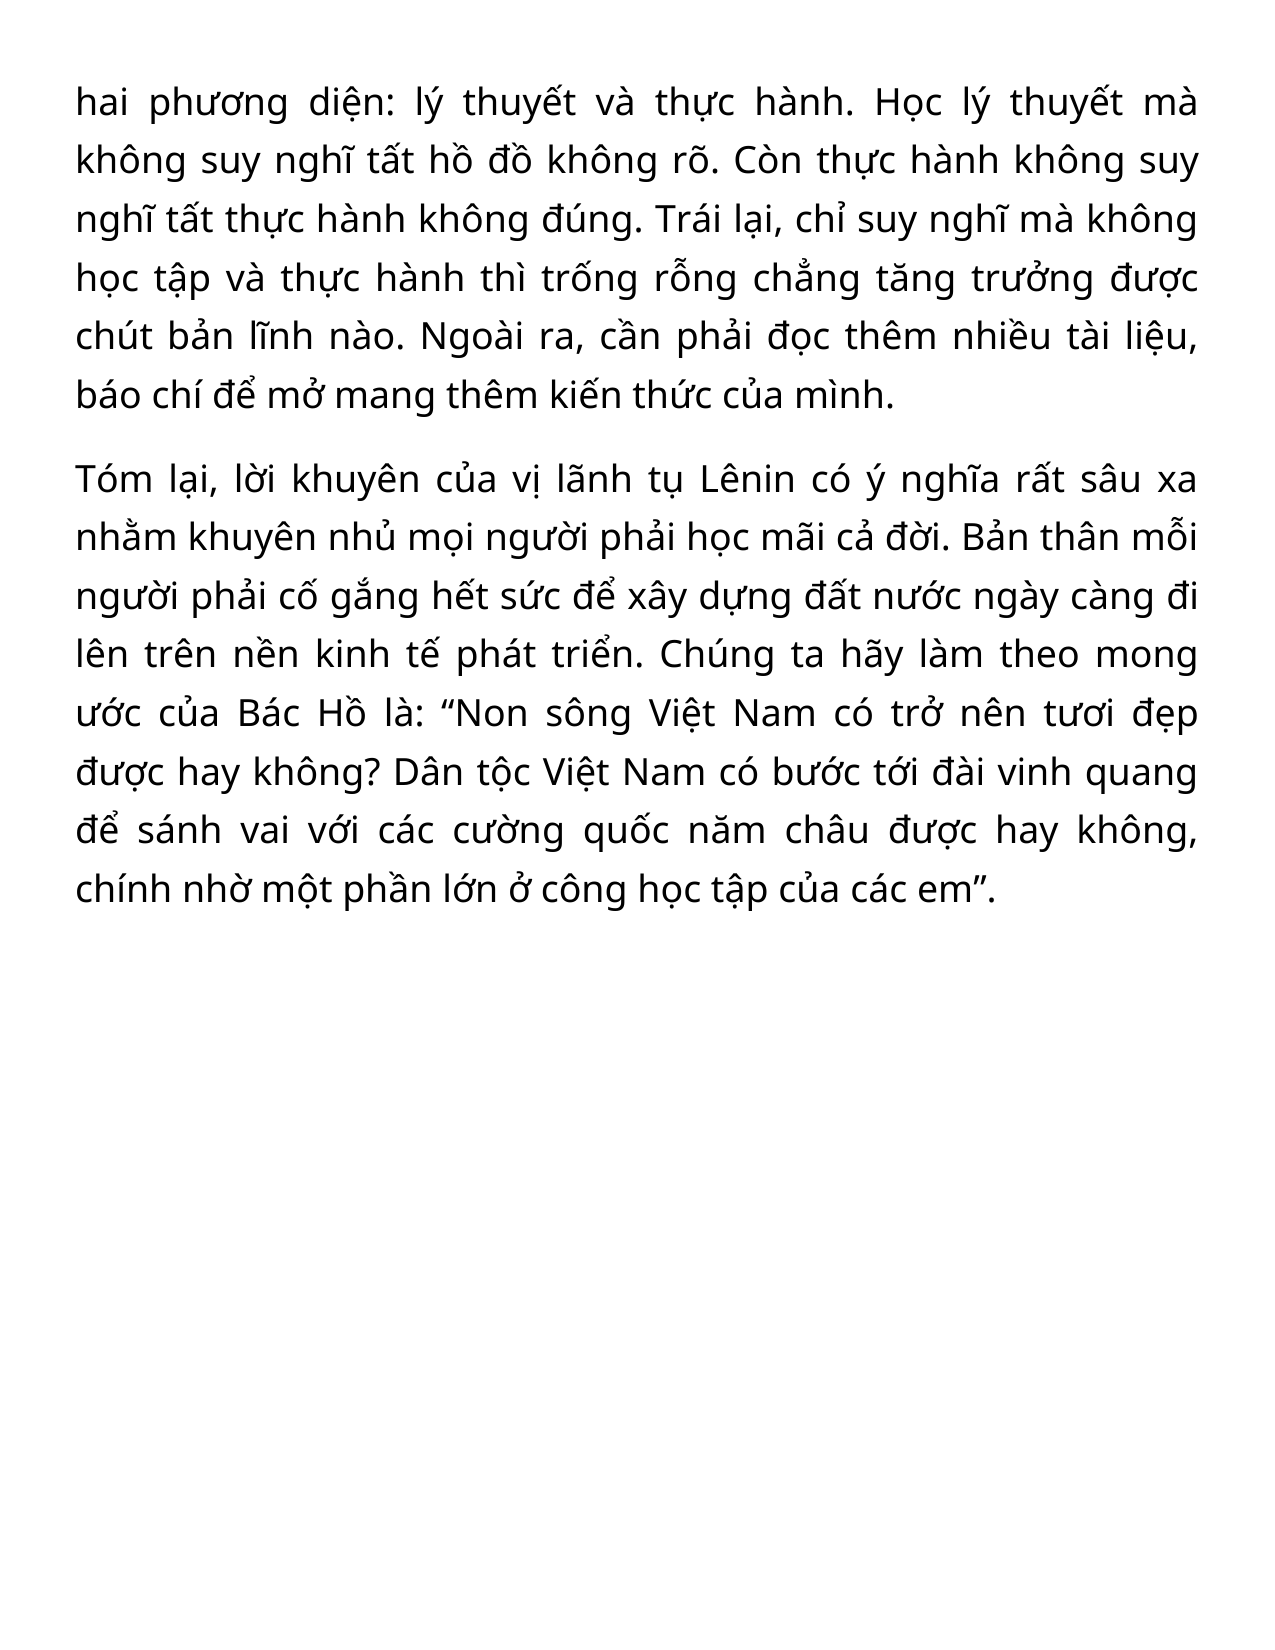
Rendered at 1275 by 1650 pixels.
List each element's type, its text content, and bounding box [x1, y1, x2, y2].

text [75, 75, 1200, 419]
text Tóm lại, lời khuyên của vị lãnh tụ Lênin có ý nghĩa rất sâu xa nhằm khuyên nhủ mọi người phải học mãi cả đời. Bản thân mỗi người phải cố gắng hết sức để xây dựng đất nước ngày càng đi lên trên nền kinh tế phát triển. Chúng ta hãy làm theo mong ước của Bác Hồ là: “Non sông Việt Nam có trở nên tươi đẹp được hay không? Dân tộc Việt Nam có bước tới đài vinh quang để sánh vai với các cường quốc năm châu được hay không, chính nhờ một phần lớn ở công học tập của các em”. [75, 452, 1200, 913]
